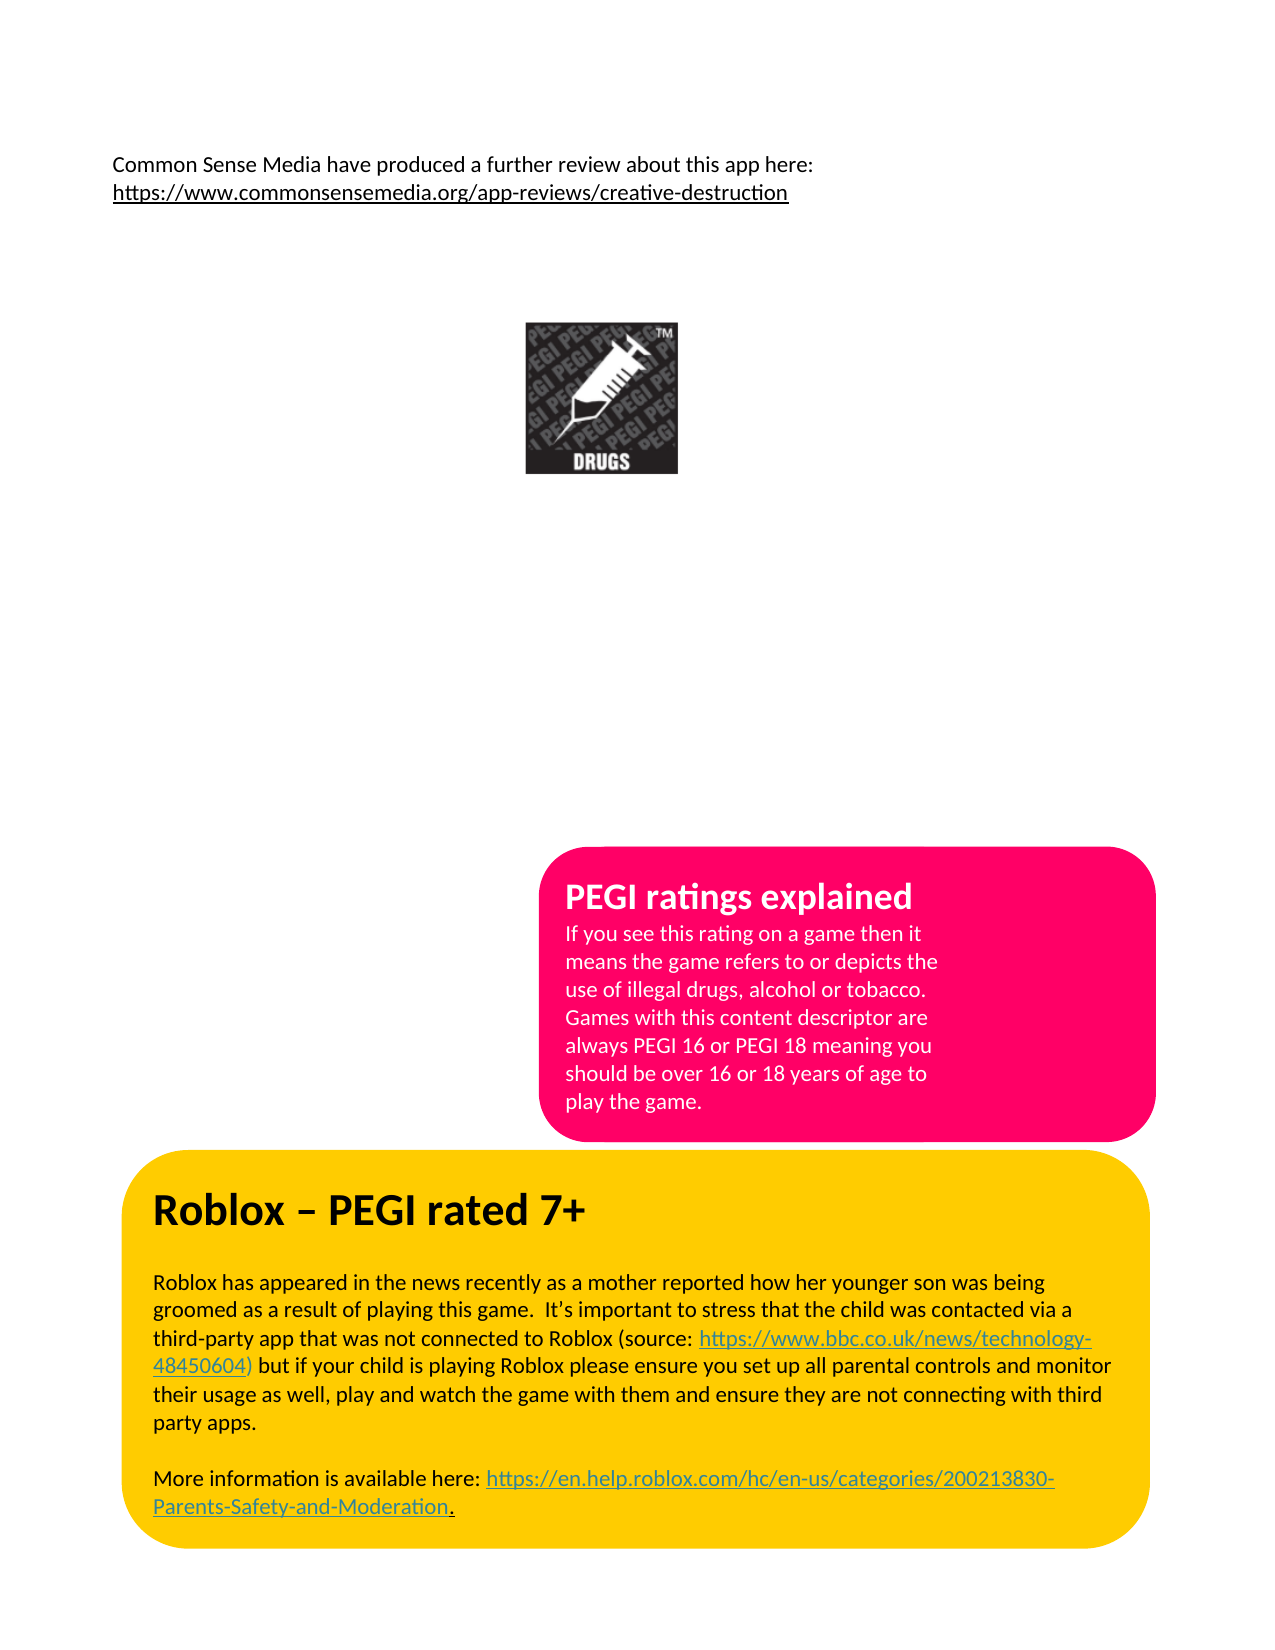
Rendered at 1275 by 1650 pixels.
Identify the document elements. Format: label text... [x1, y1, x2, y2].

text Common Sense Media have produced a further review about this app here: https://www.commonsensemedia.org/app-reviews/creative-destruction [112, 150, 1162, 206]
picture [520, 318, 685, 481]
